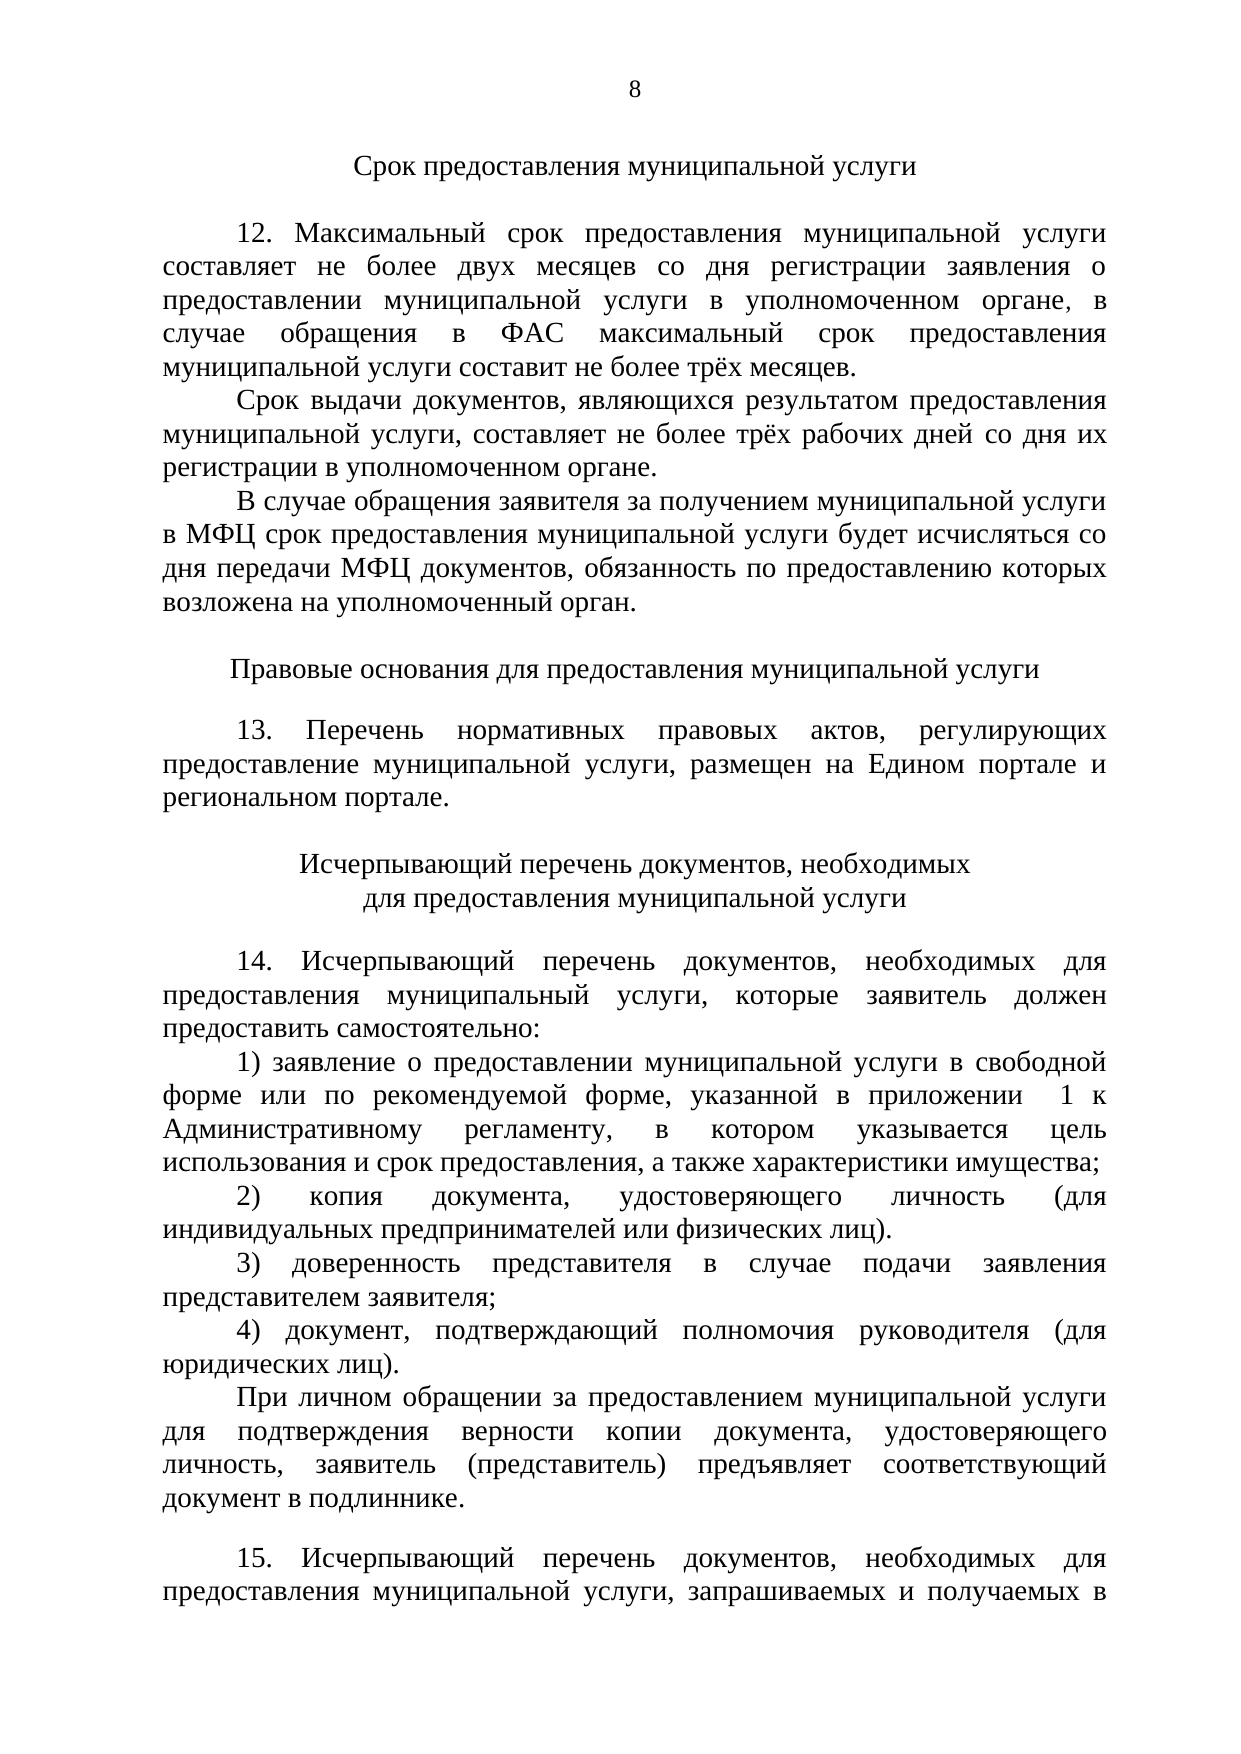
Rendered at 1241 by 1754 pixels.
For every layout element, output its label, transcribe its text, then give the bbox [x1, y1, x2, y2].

text Срок выдачи документов, являющихся результатом предоставления муниципальной услуги, составляет не более трёх рабочих дней со дня их регистрации в уполномоченном органе. [162, 382, 1107, 483]
text В случае обращения заявителя за получением муниципальной услуги в МФЦ срок предоставления муниципальной услуги будет исчисляться со дня передачи МФЦ документов, обязанность по предоставлению которых возложена на уполномоченный орган. [162, 483, 1107, 617]
text 12. Максимальный срок предоставления муниципальной услуги составляет не более двух месяцев со дня регистрации заявления о предоставлении муниципальной услуги в уполномоченном органе, в случае обращения в ФАС максимальный срок предоставления муниципальной услуги составит не более трёх месяцев. [162, 215, 1107, 382]
text Правовые основания для предоставления муниципальной услуги [162, 651, 1107, 684]
text Срок предоставления муниципальной услуги [162, 148, 1107, 181]
text Исчерпывающий перечень документов, необходимых [162, 847, 1107, 880]
text 13. Перечень нормативных правовых актов, регулирующих предоставление муниципальной услуги, размещен на Едином портале и региональном портале. [162, 712, 1107, 813]
text 2) копия документа, удостоверяющего личность (для индивидуальных предпринимателей или физических лиц). [162, 1178, 1107, 1245]
text 4) документ, подтверждающий полномочия руководителя (для юридических лиц). [162, 1312, 1107, 1379]
text 14. Исчерпывающий перечень документов, необходимых для предоставления муниципальный услуги, которые заявитель должен предоставить самостоятельно: [162, 943, 1107, 1044]
text 3) доверенность представителя в случае подачи заявления представителем заявителя; [162, 1245, 1107, 1312]
list При личном обращении за предоставлением муниципальной услуги для подтверждения верности копии документа, удостоверяющего личность, заявитель (представитель) предъявляет соответствующий документ в подлиннике. [162, 1379, 1107, 1513]
text 1) заявление о предоставлении муниципальной услуги в свободной форме или по рекомендуемой форме, указанной в приложении 1 к Административному регламенту, в котором указывается цель использования и срок предоставления, а также характеристики имущества; [162, 1044, 1107, 1178]
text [162, 1540, 1107, 1607]
text для предоставления муниципальной услуги [162, 880, 1107, 914]
